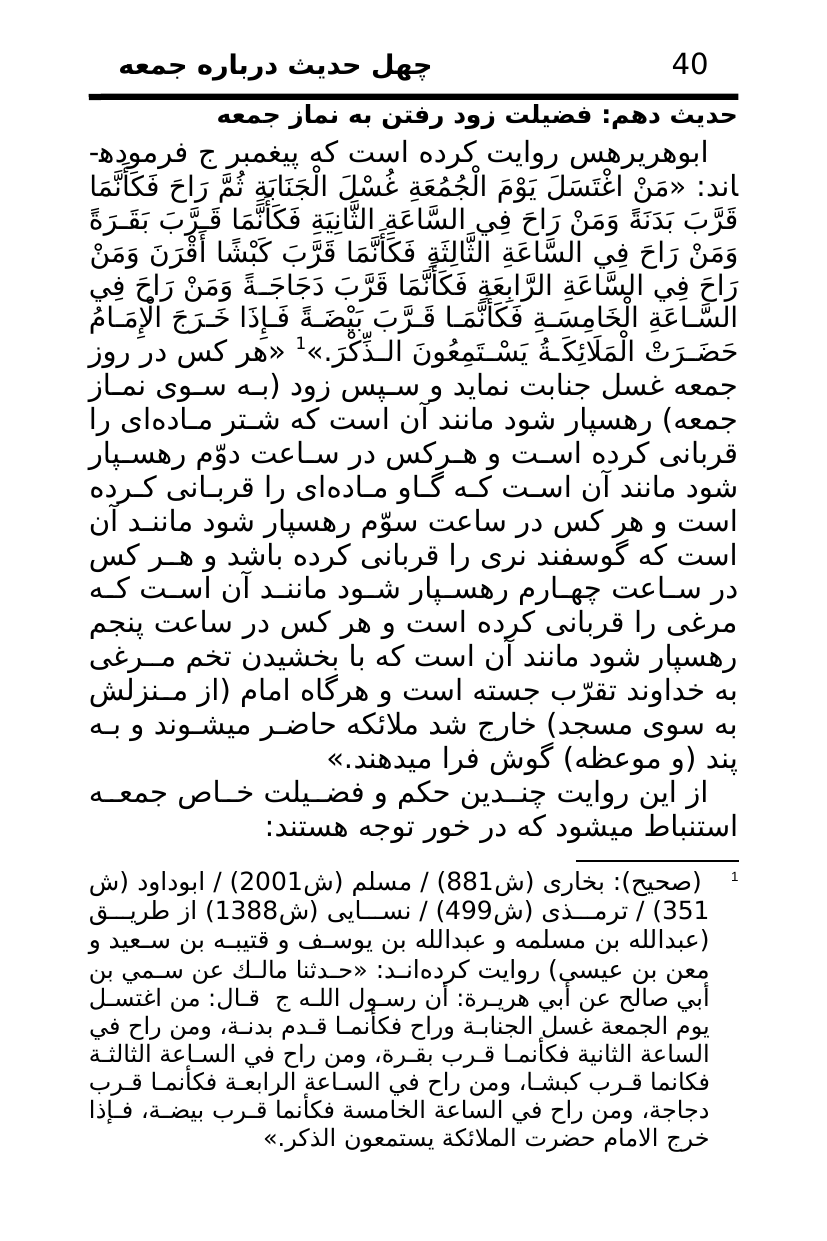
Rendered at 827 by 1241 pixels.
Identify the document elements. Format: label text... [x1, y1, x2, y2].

text از این روایت چندین حکم و فضیلت خاص جمعه استنباط میشود که در خور توجه هستند: [89, 776, 738, 843]
text حدیث دهم: فضیلت زود رفتن به نماز جمعه [89, 100, 738, 129]
text ابوهریرهس روایت کرده است که پیغمبر ج فرمودهاند: «مَنْ اغْتَسَلَ يَوْمَ الْجُمُعَةِ غُسْلَ الْجَنَابَةِ ثُمَّ رَاحَ فَكَأَنَّمَا قَرَّبَ بَدَنَةً وَمَنْ رَاحَ فِي السَّاعَةِ الثَّانِيَةِ فَكَأَنَّمَا قَرَّبَ بَقَرَةً وَمَنْ رَاحَ فِي السَّاعَةِ الثَّالِثَةِ فَكَأَنَّمَا قَرَّبَ كَبْشًا أَقْرَنَ وَمَنْ رَاحَ فِي السَّاعَةِ الرَّابِعَةِ فَكَأَنَّمَا قَرَّبَ دَجَاجَةً وَمَنْ رَاحَ فِي السَّاعَةِ الْخَامِسَةِ فَكَأَنَّمَا قَرَّبَ بَيْضَةً فَإِذَا خَرَجَ الْإِمَامُ حَضَرَتْ الْمَلَائِكَةُ يَسْتَمِعُونَ الذِّكْرَ.» «هر کس در روز جمعه غسل جنابت نماید و سپس زود (به سوی نماز جمعه) رهسپار شود مانند آن است که شتر ماده‌ای را قربانی کرده است و هرکس در ساعت دوّم رهسپار شود مانند آن است که گاو ماده‌ای را قربانی کرده است و هر کس در ساعت سوّم رهسپار شود مانند آن است که گوسفند نری را قربانی کرده باشد و هر کس در ساعت چهارم رهسپار شود مانند آن است که مرغی را قربانی کرده است و هر کس در ساعت پنجم رهسپار شود مانند آن است که با بخشیدن تخم مرغی به خداوند تقرّب جسته است و هرگاه امام (از منزلش به سوی مسجد) خارج شد ملائکه حاضر میشوند و به پند (و موعظه) گوش فرا میدهند.» [89, 135, 738, 776]
